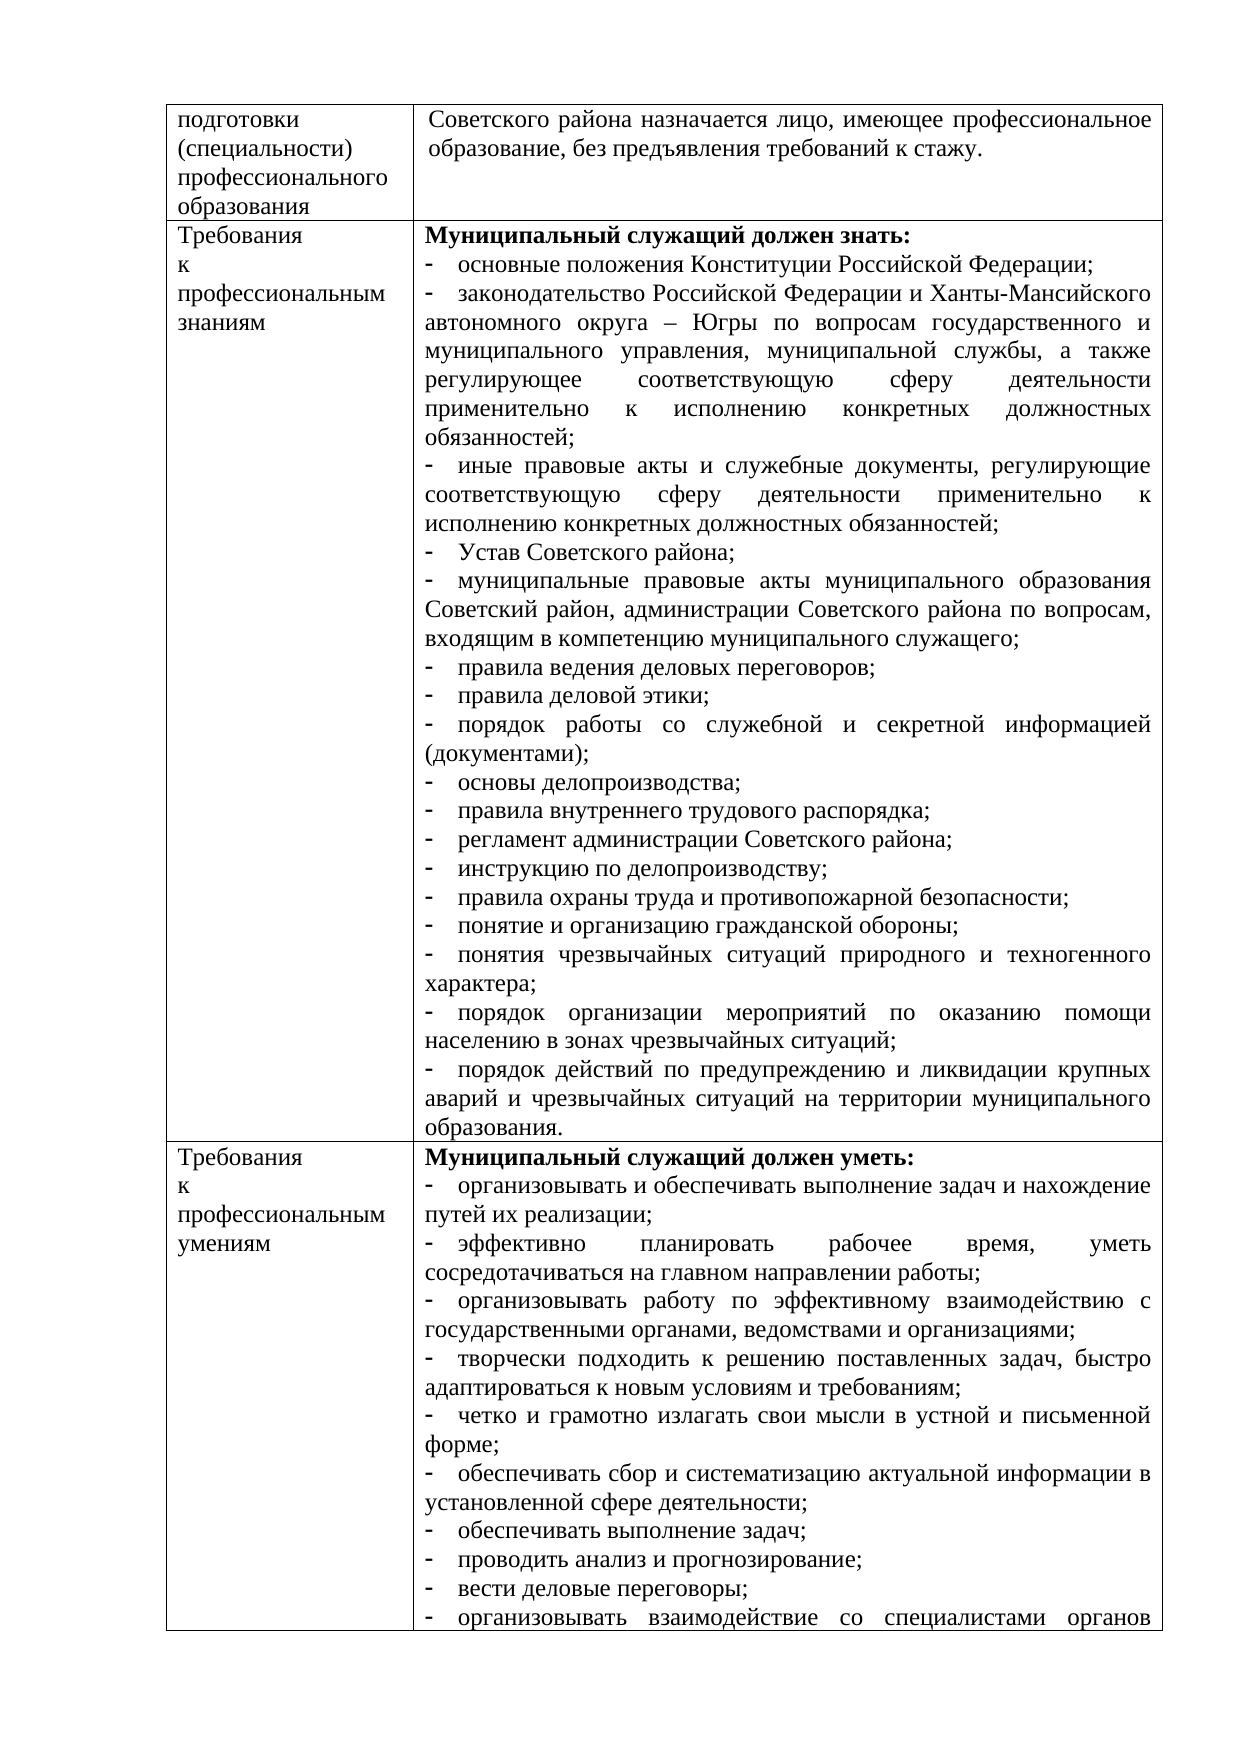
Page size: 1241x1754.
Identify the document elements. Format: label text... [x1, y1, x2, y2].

table_cell Муниципальный служащий должен знать: основные положения Конституции Российской Федерации; законодательство Российской Федерации и Ханты-Мансийского автономного округа – Югры по вопросам государственного и муниципального управления, муниципальной службы, а также регулирующее соответствующую сферу деятельности применительно к исполнению конкретных должностных обязанностей; иные правовые акты и служебные документы, регулирующие соответствующую сферу деятельности применительно к исполнению конкретных должностных обязанностей; Устав Советского района; муниципальные правовые акты муниципального образования Советский район, администрации Советского района по вопросам, входящим в компетенцию муниципального служащего; правила ведения деловых переговоров; правила деловой этики; порядок работы со служебной и секретной информацией (документами); основы делопроизводства; правила внутреннего трудового распорядка; регламент администрации Советского района; инструкцию по делопроизводству; правила охраны труда и противопожарной безопасности; понятие и организацию гражданской обороны; понятия чрезвычайных ситуаций природного и техногенного характера; порядок организации мероприятий по оказанию помощи населению в зонах чрезвычайных ситуаций; порядок действий по предупреждению и ликвидации крупных аварий и чрезвычайных ситуаций на территории муниципального образования. [414, 221, 1162, 1141]
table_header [414, 105, 1162, 219]
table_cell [167, 1142, 413, 1630]
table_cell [414, 1142, 1162, 1630]
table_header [167, 105, 413, 219]
table_cell Требования к профессиональным знаниям [167, 221, 413, 1141]
